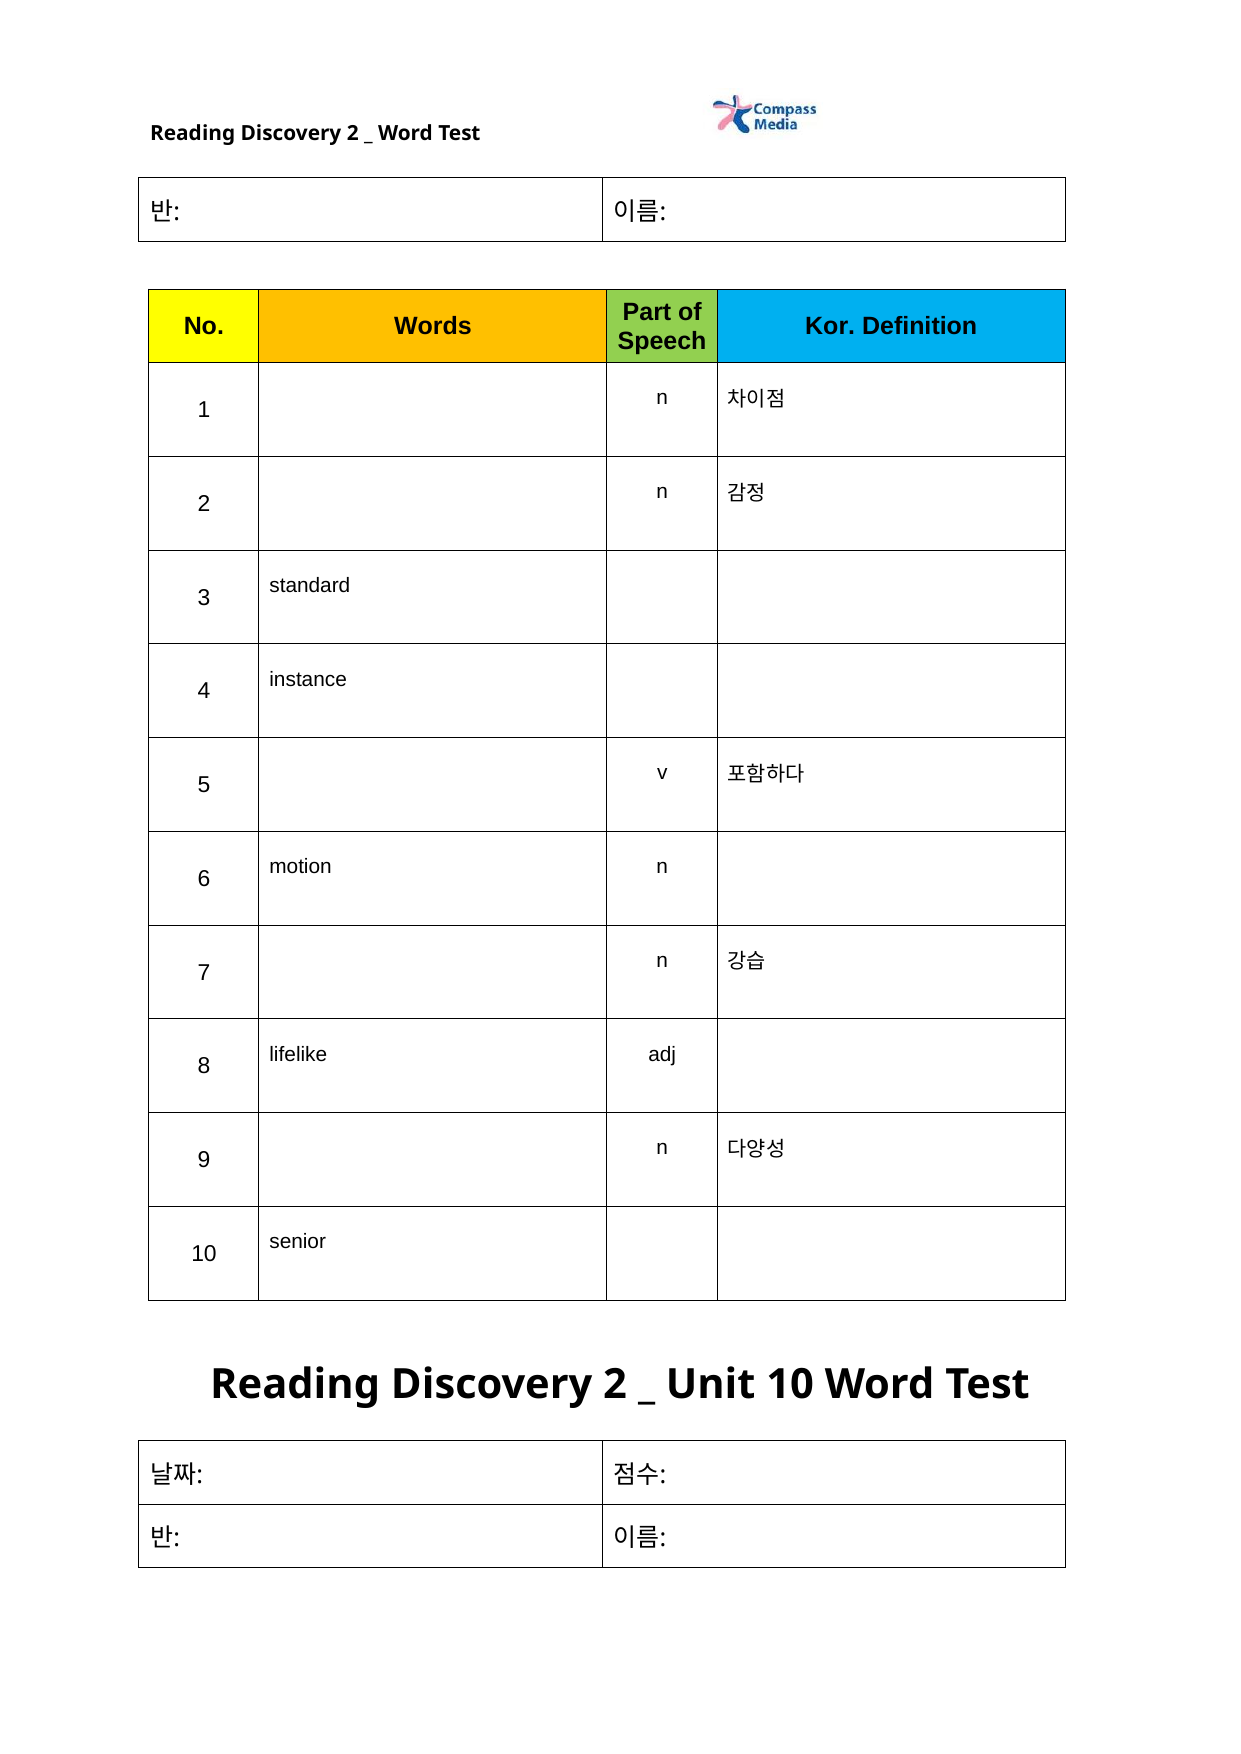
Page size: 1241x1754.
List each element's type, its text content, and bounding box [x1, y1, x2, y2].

table_cell 7 [149, 926, 258, 1018]
table_cell 1 [149, 363, 258, 456]
picture [702, 88, 828, 140]
table_cell adj [607, 1019, 717, 1112]
table_cell 강습 [718, 926, 1065, 1018]
table_cell [259, 363, 606, 456]
table_cell [259, 1113, 606, 1206]
table_cell n [607, 1113, 717, 1206]
table_cell v [607, 738, 717, 831]
table_cell [718, 1207, 1065, 1299]
table_cell [259, 926, 606, 1018]
table_header No. [149, 290, 258, 362]
table_cell senior [259, 1207, 606, 1299]
table_cell 반: [139, 178, 602, 241]
table_cell 4 [149, 644, 258, 737]
table_cell 감정 [718, 457, 1065, 549]
table_cell [607, 1207, 717, 1299]
table_cell [259, 738, 606, 831]
table_cell standard [259, 551, 606, 643]
table_cell 3 [149, 551, 258, 643]
table_cell [607, 551, 717, 643]
table_cell 10 [149, 1207, 258, 1299]
table_cell n [607, 926, 717, 1018]
table_cell [718, 644, 1065, 737]
table_header 점수: [603, 1441, 1065, 1503]
table_cell 2 [149, 457, 258, 549]
table_cell n [607, 363, 717, 456]
table_cell [718, 832, 1065, 924]
table_header 날짜: [139, 1441, 602, 1503]
table_cell [607, 644, 717, 737]
table_cell [718, 551, 1065, 643]
text Reading Discovery 2 _ Unit 10 Word Test [150, 1354, 1090, 1411]
table_cell 8 [149, 1019, 258, 1112]
table_cell n [607, 832, 717, 924]
table_cell motion [259, 832, 606, 924]
table_cell 반: [139, 1505, 602, 1567]
table_cell 차이점 [718, 363, 1065, 456]
table_cell instance [259, 644, 606, 737]
table_cell lifelike [259, 1019, 606, 1112]
table_cell [259, 457, 606, 549]
table_header Part of Speech [607, 290, 717, 362]
table_cell 9 [149, 1113, 258, 1206]
table_cell 이름: [603, 178, 1065, 241]
table_header Words [259, 290, 606, 362]
table_cell n [607, 457, 717, 549]
table_cell 이름: [603, 1505, 1065, 1567]
table_header Kor. Definition [718, 290, 1065, 362]
table_cell 포함하다 [718, 738, 1065, 831]
table_cell 다양성 [718, 1113, 1065, 1206]
table_cell [718, 1019, 1065, 1112]
table_cell 5 [149, 738, 258, 831]
table_cell 6 [149, 832, 258, 924]
